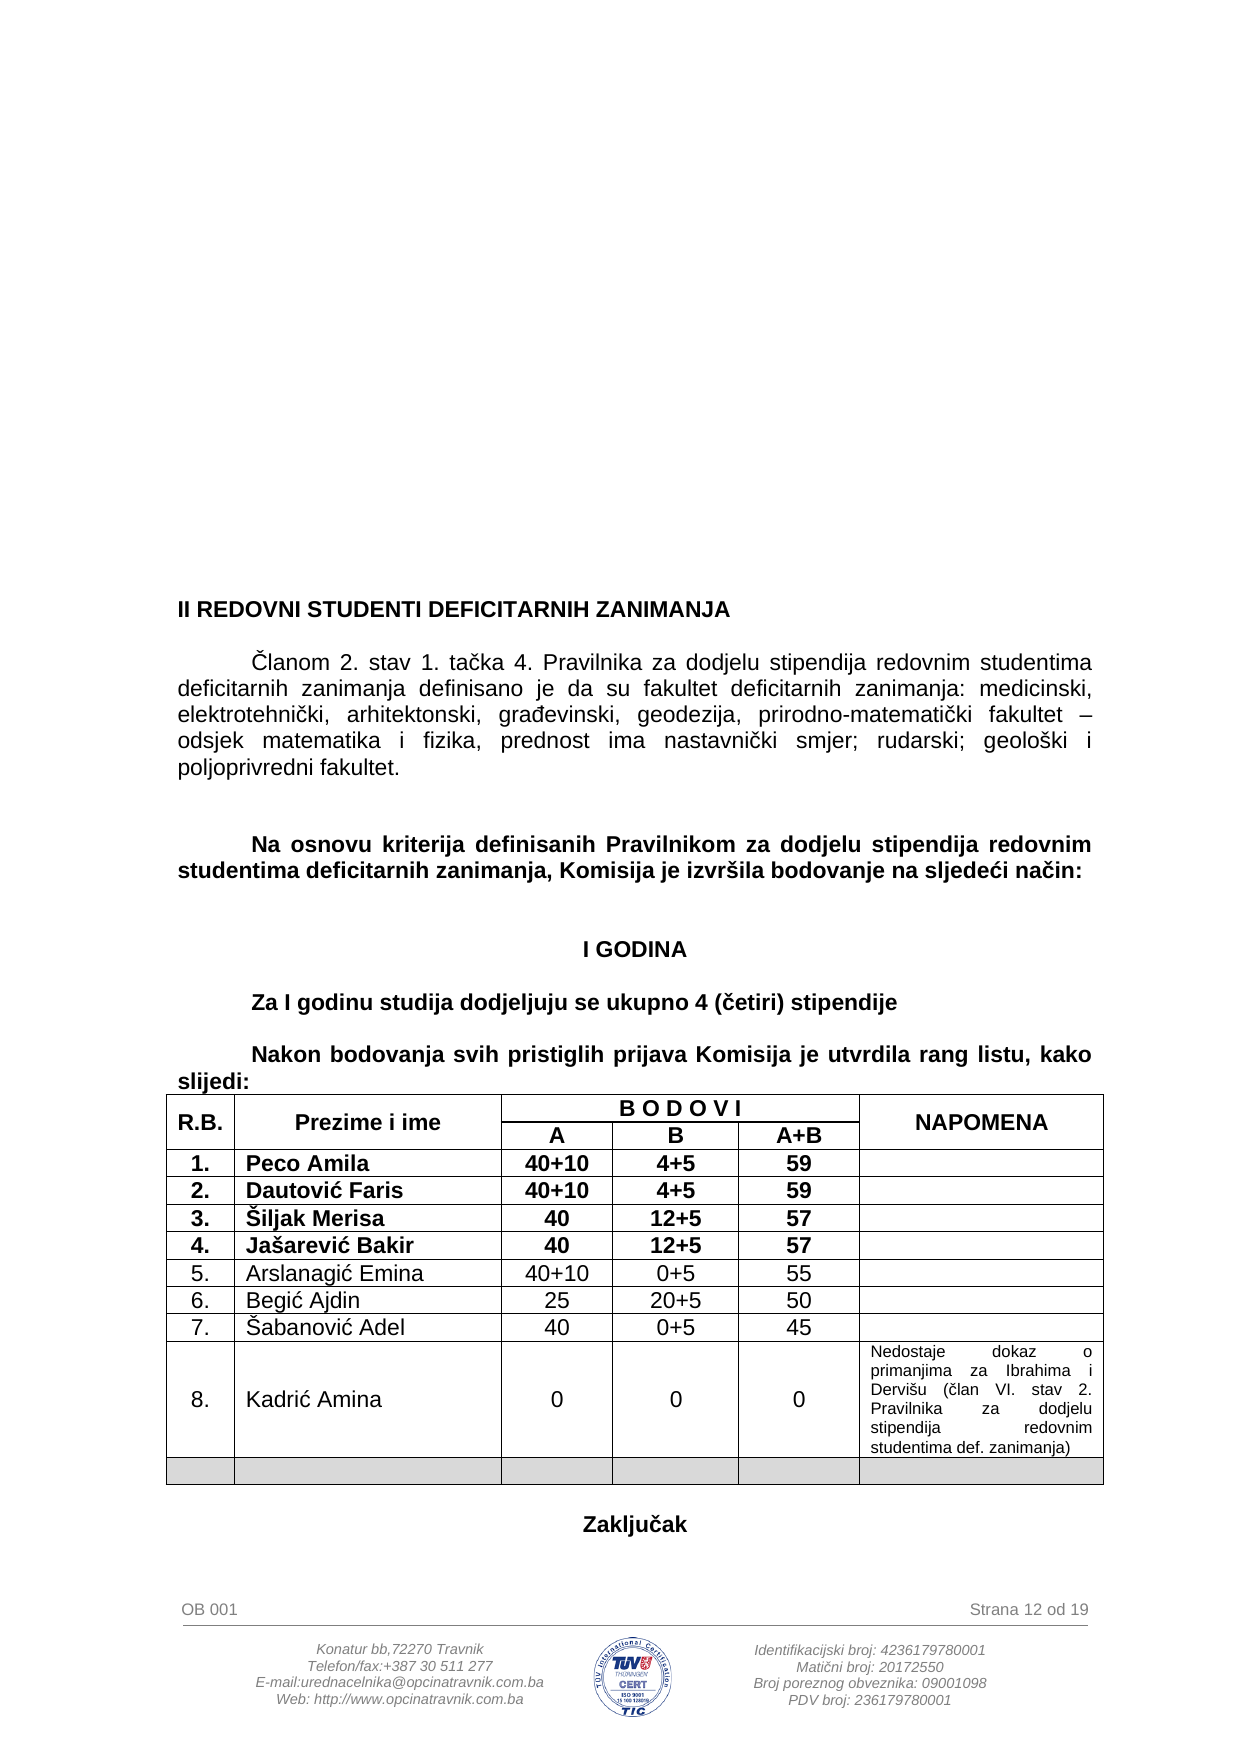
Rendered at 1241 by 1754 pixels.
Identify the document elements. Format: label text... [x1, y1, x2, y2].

table_cell [167, 1458, 234, 1484]
table_header R.B. [167, 1095, 234, 1149]
table_cell Dautović Faris [235, 1177, 501, 1204]
table_cell Peco Amila [235, 1150, 501, 1176]
table_cell Šabanović Adel [235, 1314, 501, 1341]
table_cell B [613, 1123, 738, 1149]
table_cell [860, 1287, 1103, 1313]
table_cell 40 [502, 1205, 612, 1231]
table_cell 57 [739, 1232, 859, 1258]
table_cell 0 [502, 1342, 612, 1457]
table_cell 59 [739, 1177, 859, 1204]
table_cell [235, 1458, 501, 1484]
table_cell [502, 1458, 612, 1484]
table_cell Arslanagić Emina [235, 1260, 501, 1286]
table_cell 0 [739, 1342, 859, 1457]
table_cell [613, 1458, 738, 1484]
table_cell 57 [739, 1205, 859, 1231]
table_header Prezime i ime [235, 1095, 501, 1149]
text Zaključak [177, 1511, 1092, 1538]
table_cell 59 [739, 1150, 859, 1176]
table_cell 50 [739, 1287, 859, 1313]
picture [593, 1637, 672, 1717]
table_cell A [502, 1123, 612, 1149]
table_cell 4+5 [613, 1177, 738, 1204]
table_cell [860, 1205, 1103, 1231]
table_cell [860, 1314, 1103, 1341]
text Na osnovu kriterija definisanih Pravilnikom za dodjelu stipendija redovnim studentima deficitarnih zanimanja, Komisija je izvršila bodovanje na sljedeći način: [177, 831, 1092, 883]
text Za I godinu studija dodjeljuju se ukupno 4 (četiri) stipendije [177, 989, 1092, 1015]
table_cell [860, 1150, 1103, 1176]
table_cell Jašarević Bakir [235, 1232, 501, 1258]
table_cell 12+5 [613, 1205, 738, 1231]
table_cell 7. [167, 1314, 234, 1341]
table_cell 40 [502, 1314, 612, 1341]
table_cell 45 [739, 1314, 859, 1341]
table_cell [860, 1458, 1103, 1484]
table_cell 0 [613, 1342, 738, 1457]
table_cell 8. [167, 1342, 234, 1457]
table_cell 40+10 [502, 1150, 612, 1176]
table_cell 25 [502, 1287, 612, 1313]
table_cell 55 [739, 1260, 859, 1286]
text Članom 2. stav 1. tačka 4. Pravilnika za dodjelu stipendija redovnim studentima deficitarnih zanimanja definisano je da su fakultet deficitarnih zanimanja: medicinski, elektrotehnički, arhitektonski, građevinski, geodezija, prirodno-matematički fakultet – odsjek matematika i fizika, prednost ima nastavnički smjer; rudarski; geološki i poljoprivredni fakultet. [177, 648, 1092, 780]
table_cell 3. [167, 1205, 234, 1231]
table_cell 0+5 [613, 1314, 738, 1341]
table_cell [860, 1232, 1103, 1258]
table_cell 40+10 [502, 1177, 612, 1204]
table_header NAPOMENA [860, 1095, 1103, 1149]
table_cell 0+5 [613, 1260, 738, 1286]
text Nakon bodovanja svih pristiglih prijava Komisija je utvrdila rang listu, kako slijedi: [177, 1041, 1092, 1094]
table_cell A+B [739, 1123, 859, 1149]
table_cell Begić Ajdin [235, 1287, 501, 1313]
table_cell [860, 1260, 1103, 1286]
text II REDOVNI STUDENTI DEFICITARNIH ZANIMANJA [177, 596, 1092, 622]
table_cell 5. [167, 1260, 234, 1286]
table_cell Nedostaje dokaz o primanjima za Ibrahima i Dervišu (član VI. stav 2. Pravilnika za dodjelu stipendija redovnim studentima def. zanimanja) [860, 1342, 1103, 1457]
table_cell Šiljak Merisa [235, 1205, 501, 1231]
table_header B O D O V I [502, 1095, 859, 1121]
table_cell 2. [167, 1177, 234, 1204]
table_cell 20+5 [613, 1287, 738, 1313]
table_cell 4+5 [613, 1150, 738, 1176]
text I GODINA [177, 936, 1092, 962]
table_cell 40+10 [502, 1260, 612, 1286]
table_cell 12+5 [613, 1232, 738, 1258]
table_cell 1. [167, 1150, 234, 1176]
table_cell [860, 1177, 1103, 1204]
table_cell [739, 1458, 859, 1484]
table_cell Kadrić Amina [235, 1342, 501, 1457]
table_cell 6. [167, 1287, 234, 1313]
table_cell 4. [167, 1232, 234, 1258]
table_cell 40 [502, 1232, 612, 1258]
